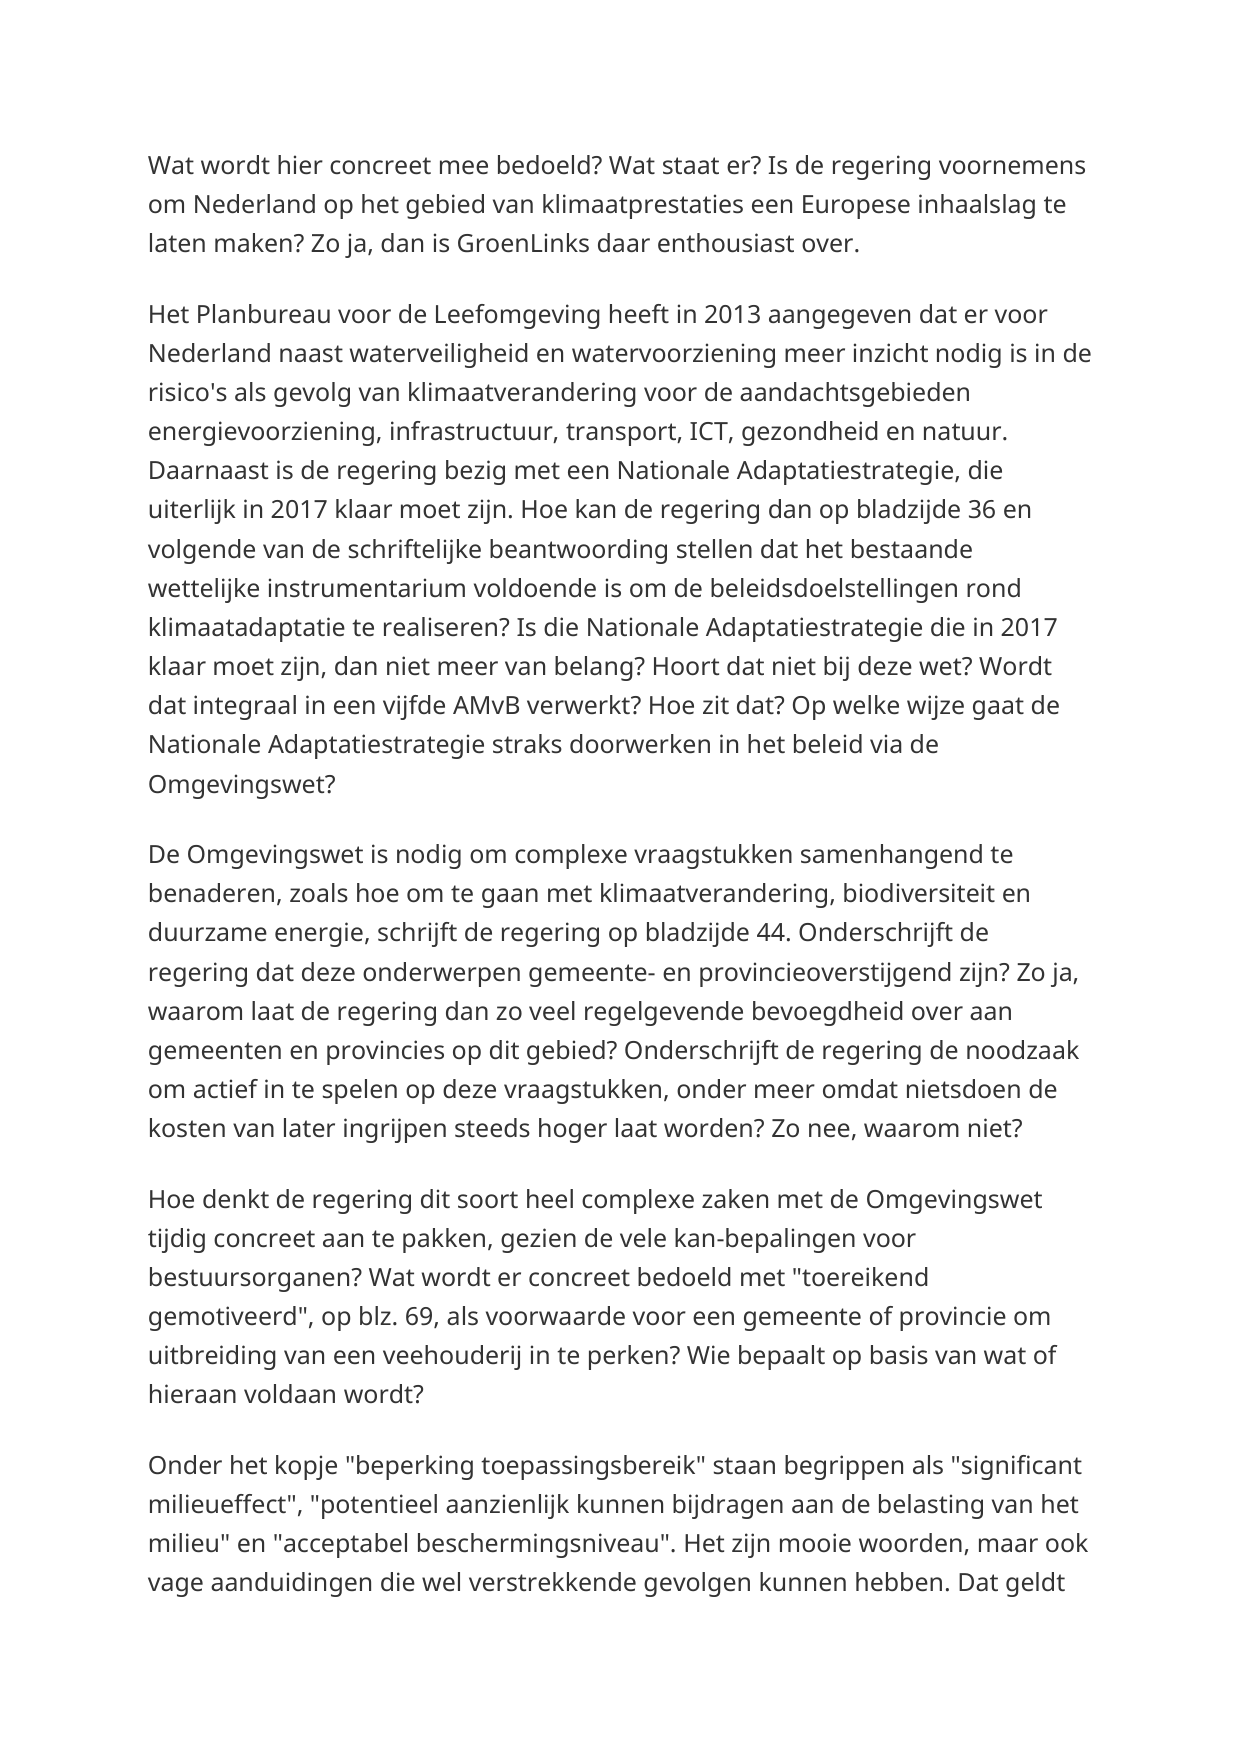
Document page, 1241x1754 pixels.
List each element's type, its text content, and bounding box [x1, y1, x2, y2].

text De Omgevingswet is nodig om complexe vraagstukken samenhangend te benaderen, zoals hoe om te gaan met klimaatverandering, biodiversiteit en duurzame energie, schrijft de regering op bladzijde 44. Onderschrijft de regering dat deze onderwerpen gemeente- en provincieoverstijgend zijn? Zo ja, waarom laat de regering dan zo veel regelgevende bevoegdheid over aan gemeenten en provincies op dit gebied? Onderschrijft de regering de noodzaak om actief in te spelen op deze vraagstukken, onder meer omdat nietsdoen de kosten van later ingrijpen steeds hoger laat worden? Zo nee, waarom niet? [148, 837, 1093, 1145]
text Hoe denkt de regering dit soort heel complexe zaken met de Omgevingswet tijdig concreet aan te pakken, gezien de vele kan-bepalingen voor bestuursorganen? Wat wordt er concreet bedoeld met "toereikend gemotiveerd", op blz. 69, als voorwaarde voor een gemeente of provincie om uitbreiding van een veehouderij in te perken? Wie bepaalt op basis van wat of hieraan voldaan wordt? [148, 1181, 1093, 1411]
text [148, 1448, 1093, 1599]
text Wat wordt hier concreet mee bedoeld? Wat staat er? Is de regering voornemens om Nederland op het gebied van klimaatprestaties een Europese inhaalslag te laten maken? Zo ja, dan is GroenLinks daar enthousiast over. [148, 148, 1093, 260]
text Het Planbureau voor de Leefomgeving heeft in 2013 aangegeven dat er voor Nederland naast waterveiligheid en watervoorziening meer inzicht nodig is in de risico's als gevolg van klimaatverandering voor de aandachtsgebieden energievoorziening, infrastructuur, transport, ICT, gezondheid en natuur. Daarnaast is de regering bezig met een Nationale Adaptatiestrategie, die uiterlijk in 2017 klaar moet zijn. Hoe kan de regering dan op bladzijde 36 en volgende van de schriftelijke beantwoording stellen dat het bestaande wettelijke instrumentarium voldoende is om de beleidsdoelstellingen rond klimaatadaptatie te realiseren? Is die Nationale Adaptatiestrategie die in 2017 klaar moet zijn, dan niet meer van belang? Hoort dat niet bij deze wet? Wordt dat integraal in een vijfde AMvB verwerkt? Hoe zit dat? Op welke wijze gaat de Nationale Adaptatiestrategie straks doorwerken in het beleid via de Omgevingswet? [148, 296, 1093, 800]
